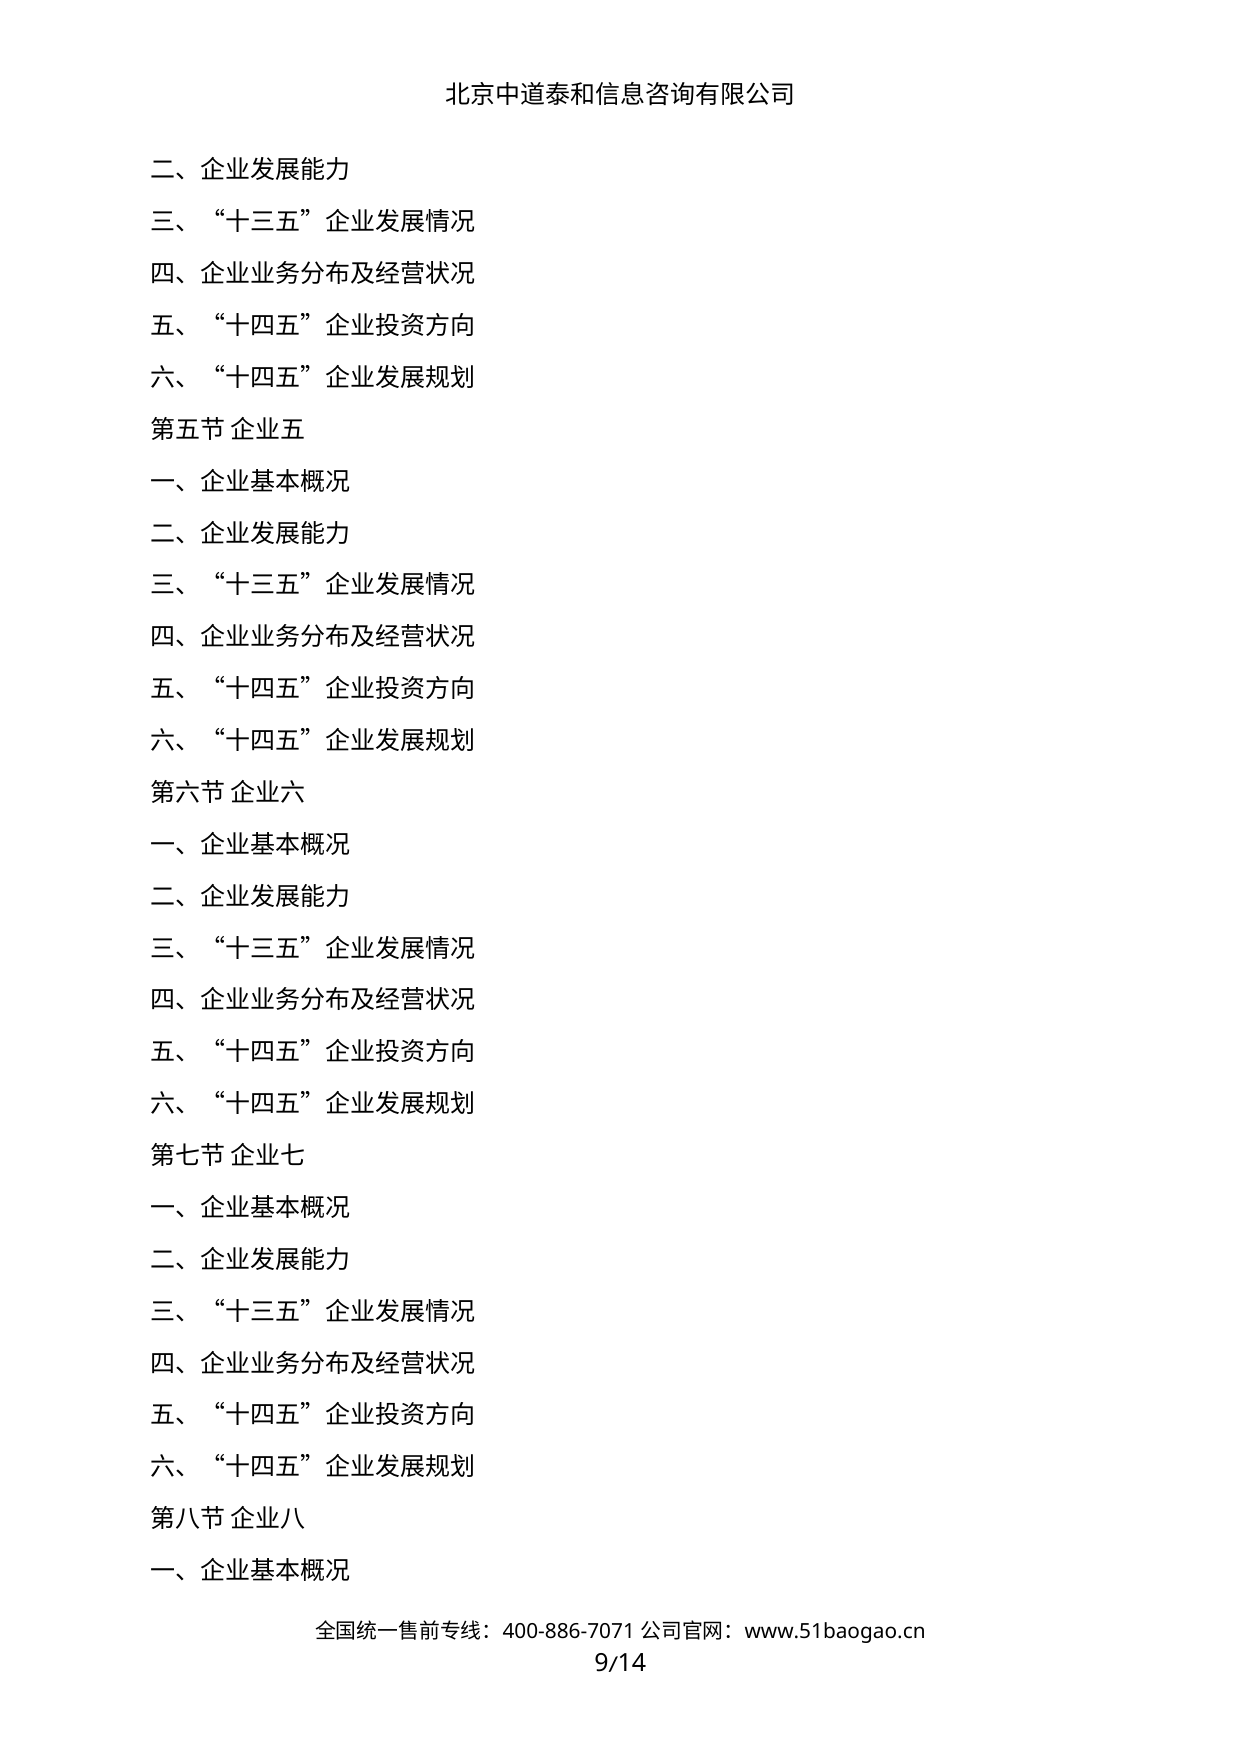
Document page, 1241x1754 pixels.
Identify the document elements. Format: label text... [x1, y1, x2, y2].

text 四、企业业务分布及经营状况 [150, 1343, 1090, 1379]
text 三、“十三五”企业发展情况 [150, 928, 1090, 964]
text 二、企业发展能力 [150, 150, 1090, 186]
text 一、企业基本概况 [150, 1551, 1090, 1587]
text 五、“十四五”企业投资方向 [150, 1395, 1090, 1431]
text 第五节 企业五 [150, 409, 1090, 446]
text 六、“十四五”企业发展规划 [150, 357, 1090, 394]
text 三、“十三五”企业发展情况 [150, 202, 1090, 238]
text 第七节 企业七 [150, 1136, 1090, 1172]
text 一、企业基本概况 [150, 824, 1090, 861]
text 一、企业基本概况 [150, 1187, 1090, 1224]
text 二、企业发展能力 [150, 1239, 1090, 1276]
text 三、“十三五”企业发展情况 [150, 1291, 1090, 1327]
text 五、“十四五”企业投资方向 [150, 306, 1090, 342]
text 五、“十四五”企业投资方向 [150, 1032, 1090, 1068]
text 六、“十四五”企业发展规划 [150, 1447, 1090, 1483]
text 六、“十四五”企业发展规划 [150, 1084, 1090, 1120]
text 一、企业基本概况 [150, 461, 1090, 497]
text 四、企业业务分布及经营状况 [150, 617, 1090, 653]
text 第八节 企业八 [150, 1499, 1090, 1535]
text 第六节 企业六 [150, 772, 1090, 809]
text 二、企业发展能力 [150, 513, 1090, 549]
text 五、“十四五”企业投资方向 [150, 669, 1090, 705]
text 四、企业业务分布及经营状况 [150, 254, 1090, 290]
text 二、企业发展能力 [150, 876, 1090, 912]
text 三、“十三五”企业发展情况 [150, 565, 1090, 601]
text 四、企业业务分布及经营状况 [150, 980, 1090, 1016]
text 六、“十四五”企业发展规划 [150, 721, 1090, 757]
